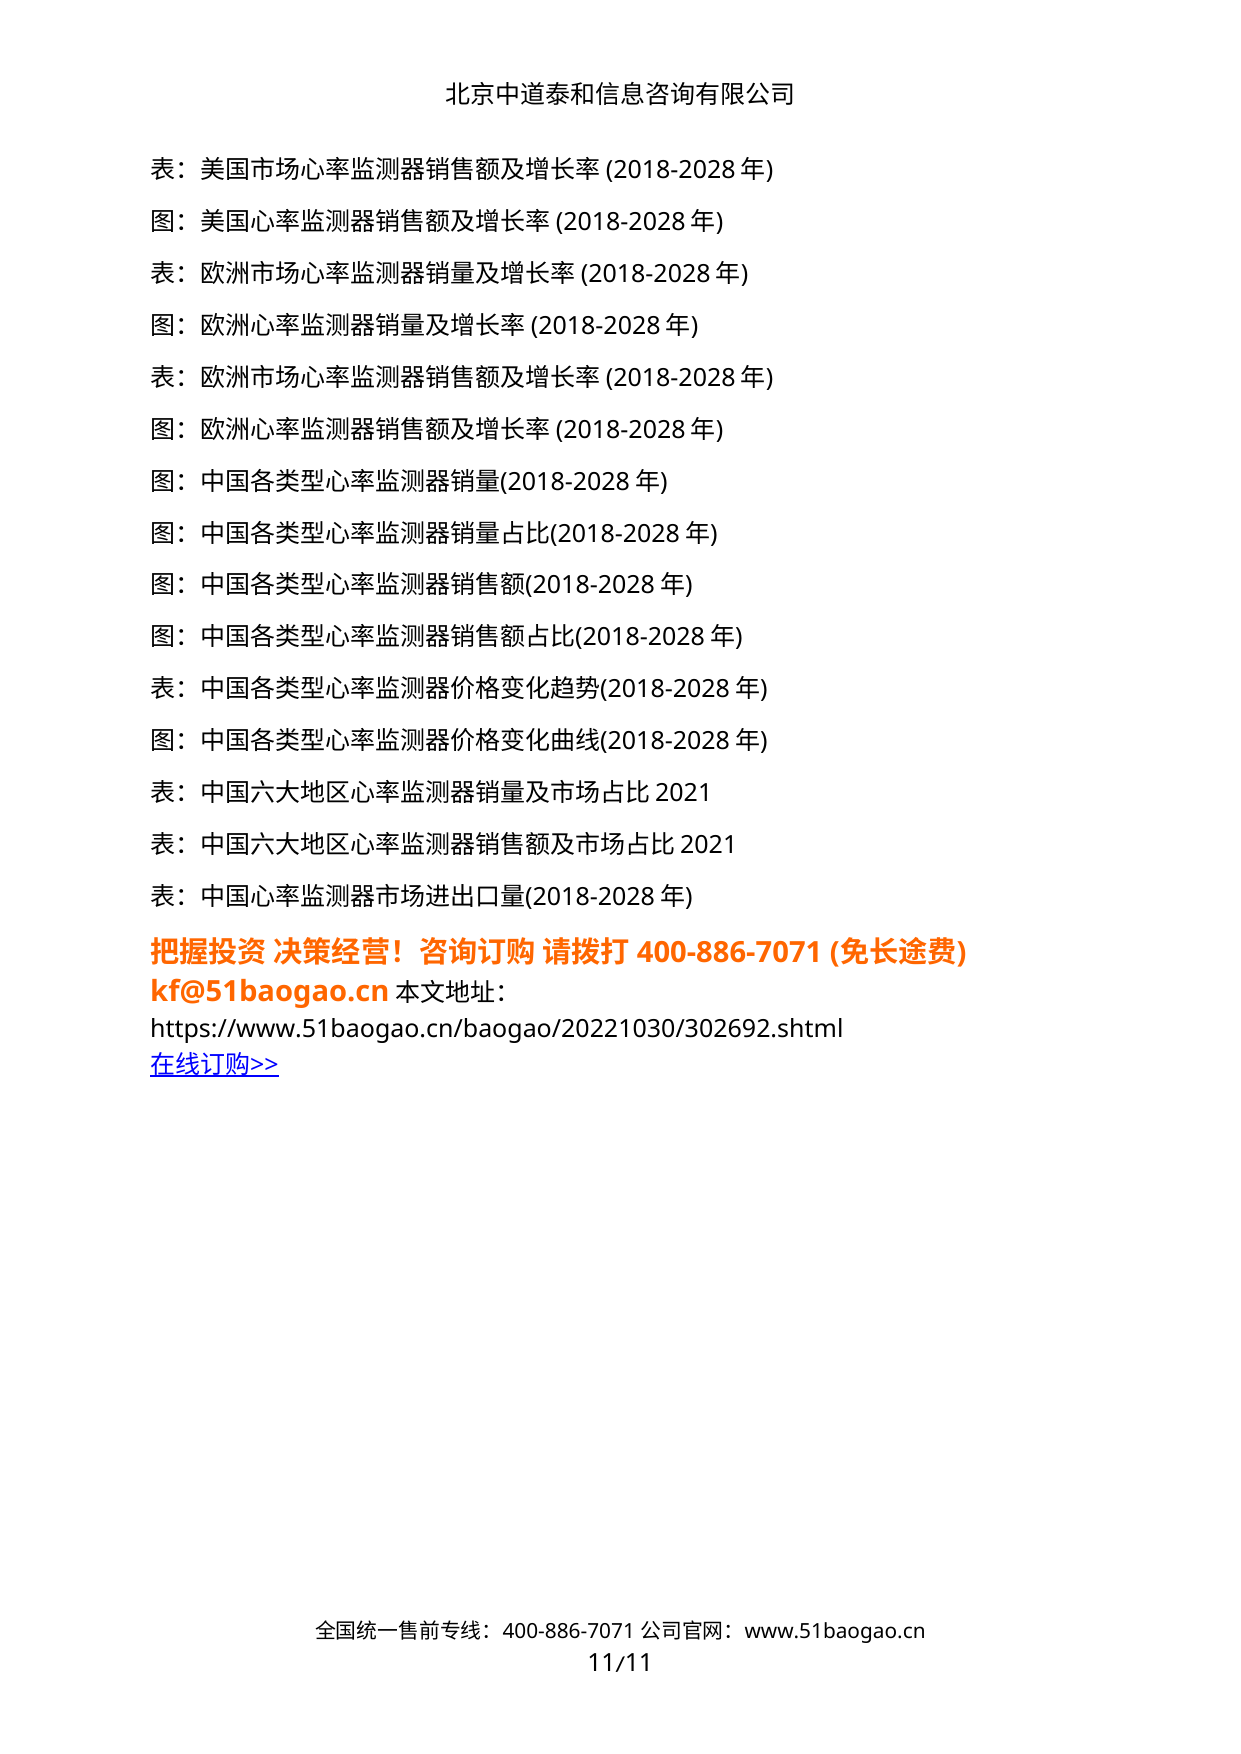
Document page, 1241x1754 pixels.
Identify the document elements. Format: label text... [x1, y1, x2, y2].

text 把握投资 决策经营！咨询订购 请拨打 400-886-7071 (免长途费) kf@51baogao.cn本文地址：https://www.51baogao.cn/baogao/20221030/302692.shtml [150, 928, 1090, 1044]
text 图：欧洲心率监测器销售额及增长率 (2018-2028年) [150, 409, 1090, 446]
text 表：中国各类型心率监测器价格变化趋势(2018-2028年) [150, 669, 1090, 705]
text 表：美国市场心率监测器销售额及增长率 (2018-2028年) [150, 150, 1090, 186]
text 图：中国各类型心率监测器销量(2018-2028年) [150, 461, 1090, 497]
text 表：中国心率监测器市场进出口量(2018-2028年) [150, 876, 1090, 912]
text 图：美国心率监测器销售额及增长率 (2018-2028年) [150, 202, 1090, 238]
text 在线订购>> [150, 1044, 1090, 1081]
text 表：中国六大地区心率监测器销售额及市场占比2021 [150, 824, 1090, 861]
text 表：欧洲市场心率监测器销量及增长率 (2018-2028年) [150, 254, 1090, 290]
text 表：欧洲市场心率监测器销售额及增长率 (2018-2028年) [150, 357, 1090, 394]
text 表：中国六大地区心率监测器销量及市场占比2021 [150, 772, 1090, 809]
text 图：欧洲心率监测器销量及增长率 (2018-2028年) [150, 306, 1090, 342]
text 图：中国各类型心率监测器销售额(2018-2028年) [150, 565, 1090, 601]
text 图：中国各类型心率监测器销售额占比(2018-2028年) [150, 617, 1090, 653]
text 图：中国各类型心率监测器销量占比(2018-2028年) [150, 513, 1090, 549]
text 图：中国各类型心率监测器价格变化曲线(2018-2028年) [150, 721, 1090, 757]
